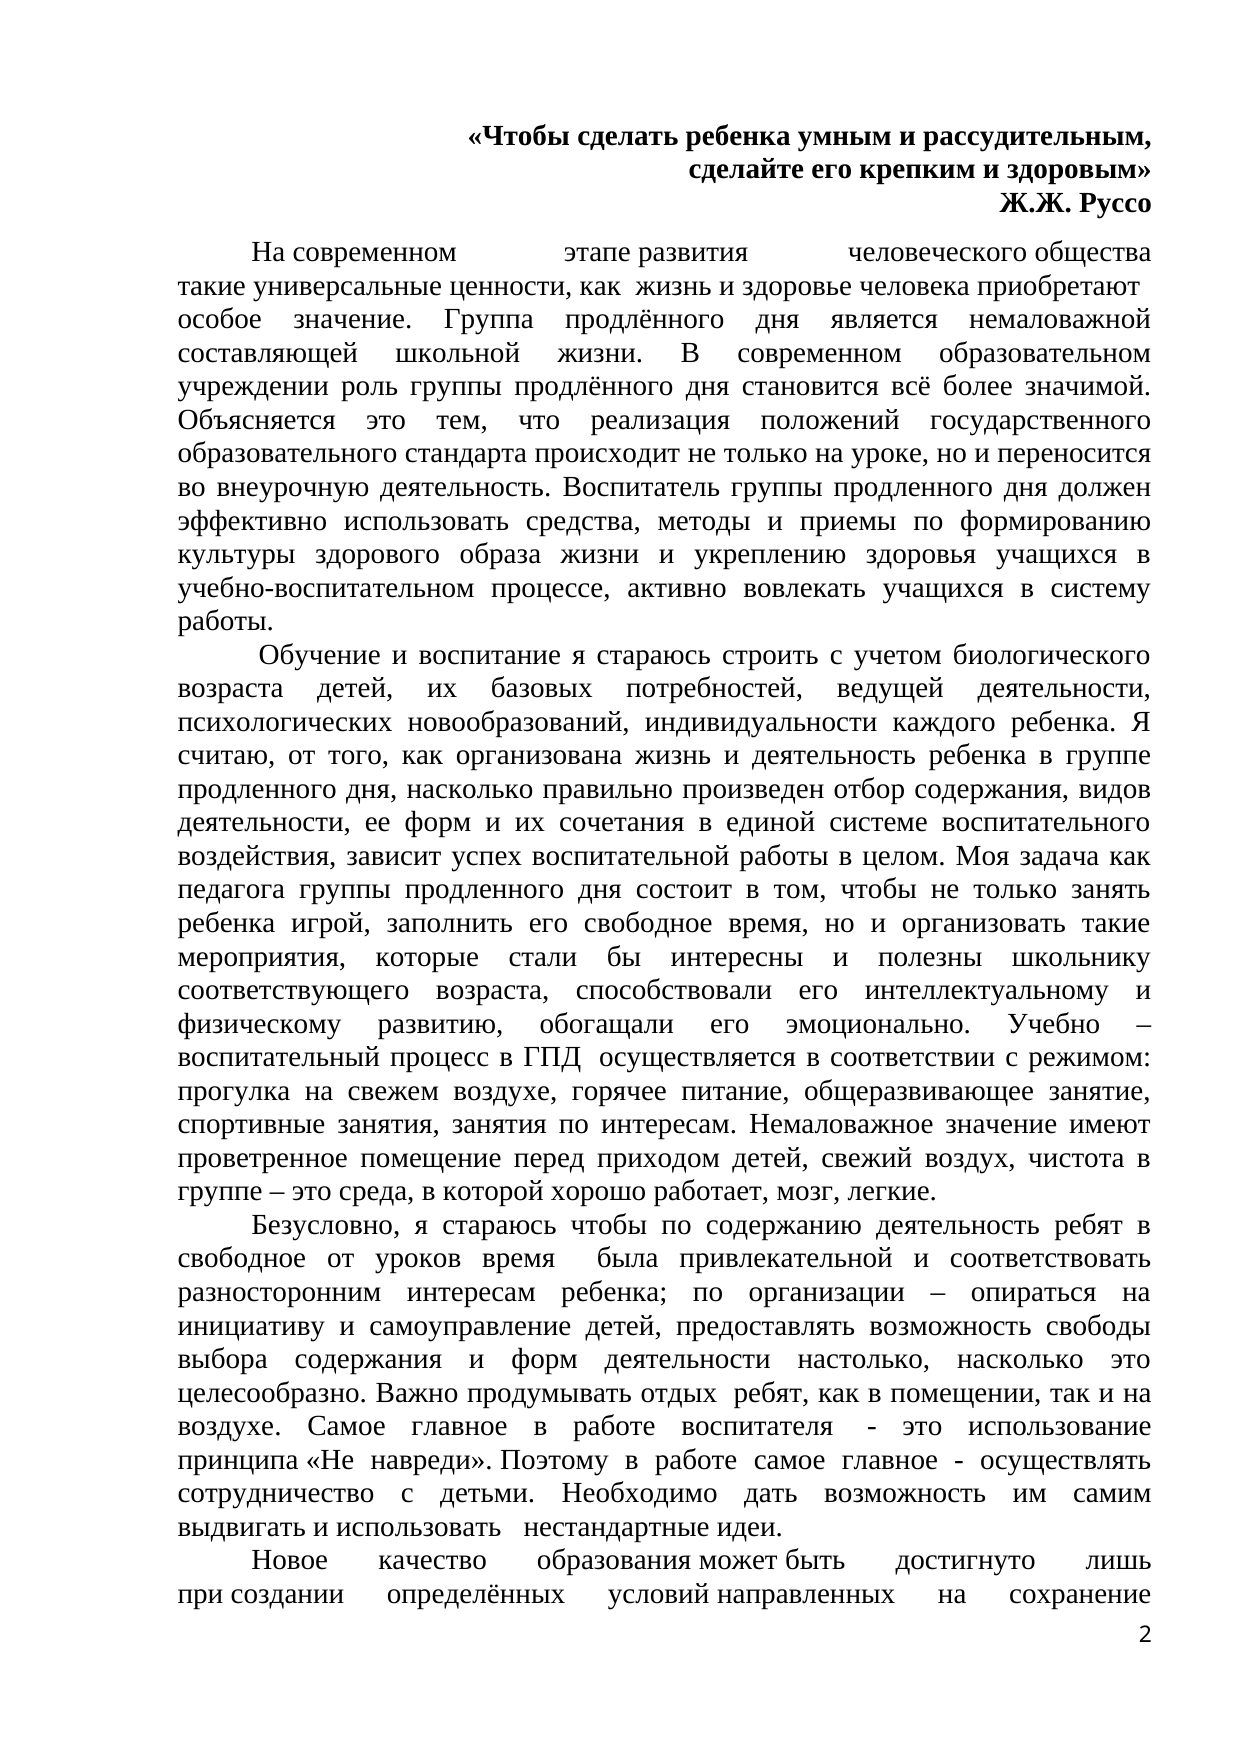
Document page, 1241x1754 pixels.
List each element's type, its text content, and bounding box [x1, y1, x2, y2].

text «Чтобы сделать ребенка умным и рассудительным, [177, 118, 1152, 152]
text сделайте его крепким и здоровым» [177, 152, 1152, 185]
text Обучение и воспитание я стараюсь строить с учетом биологического возраста детей, их базовых потребностей, ведущей деятельности, психологических новообразований, индивидуальности каждого ребенка. Я считаю, от того, как организована жизнь и деятельность ребенка в группе продленного дня, насколько правильно произведен отбор содержания, видов деятельности, ее форм и их сочетания в единой системе воспитательного воздействия, зависит успех воспитательной работы в целом. Моя задача как педагога группы продленного дня состоит в том, чтобы не только занять ребенка игрой, заполнить его свободное время, но и организовать такие мероприятия, которые стали бы интересны и полезны школьнику соответствующего возраста, способствовали его интеллектуальному и физическому развитию, обогащали его эмоционально. Учебно – воспитательный процесс в ГПД осуществляется в соответствии с режимом: прогулка на свежем воздухе, горячее питание, общеразвивающее занятие, спортивные занятия, занятия по интересам. Немаловажное значение имеют проветренное помещение перед приходом детей, свежий воздух, чистота в группе – это среда, в которой хорошо работает, мозг, легкие. [177, 637, 1152, 1207]
text На современном этапе развития человеческого общества такие универсальные ценности, как жизнь и здоровье человека приобретают особое значение. Группа продлённого дня является немаловажной составляющей школьной жизни. В современном образовательном учреждении роль группы продлённого дня становится всё более значимой. Объясняется это тем, что реализация положений государственного образовательного стандарта происходит не только на уроке, но и переносится во внеурочную деятельность. Воспитатель группы продленного дня должен эффективно использовать средства, методы и приемы по формированию культуры здорового образа жизни и укреплению здоровья учащихся в учебно-воспитательном процессе, активно вовлекать учащихся в систему работы. [177, 234, 1152, 637]
text Безусловно, я стараюсь чтобы по содержанию деятельность ребят в свободное от уроков время была привлекательной и соответствовать разносторонним интересам ребенка; по организации – опираться на инициативу и самоуправление детей, предоставлять возможность свободы выбора содержания и форм деятельности настолько, насколько это целесообразно. Важно продумывать отдых ребят, как в помещении, так и на воздухе. Самое главное в работе воспитателя - это использование принципа «Не навреди». Поэтому в работе самое главное - осуществлять сотрудничество с детьми. Необходимо дать возможность им самим выдвигать и использовать нестандартные идеи. [177, 1207, 1152, 1542]
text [177, 1542, 1152, 1609]
text Ж.Ж. Руссо [177, 185, 1152, 219]
